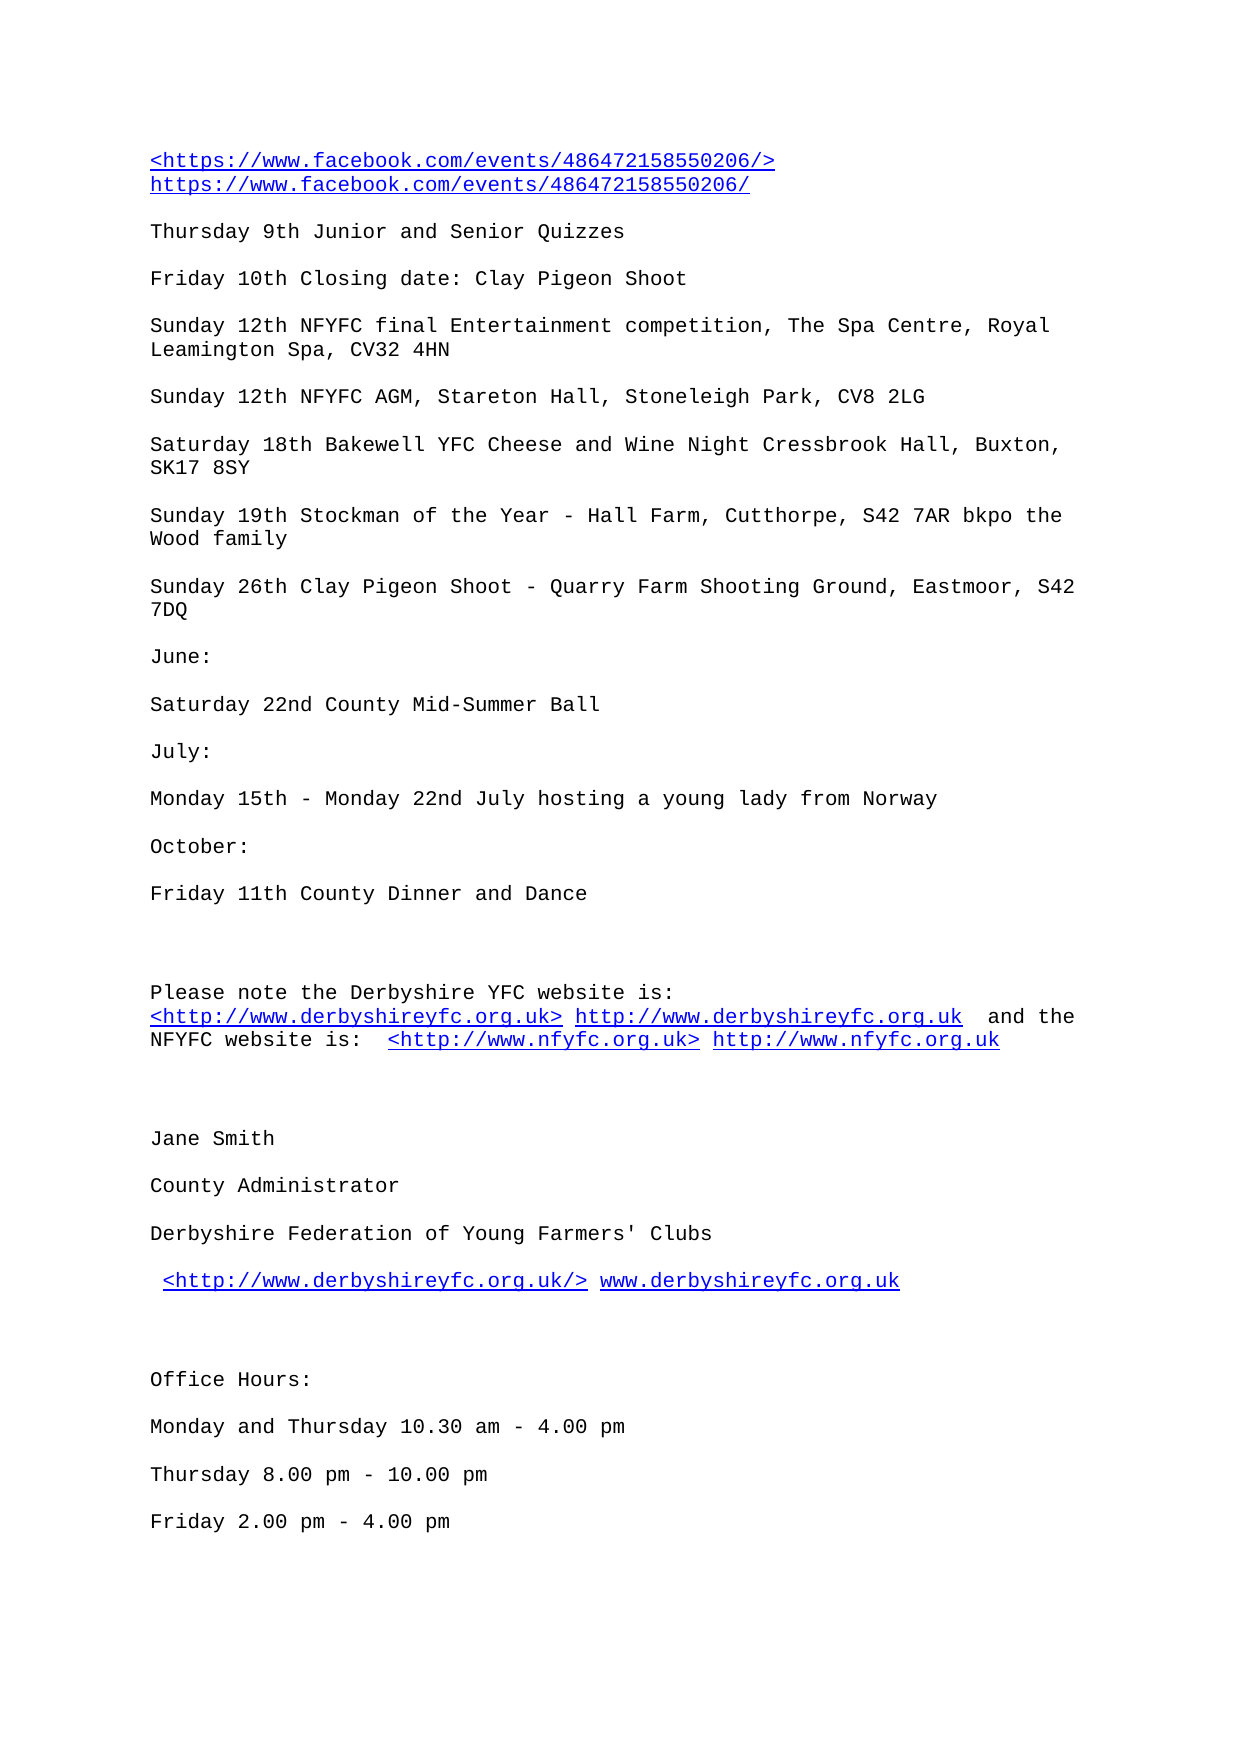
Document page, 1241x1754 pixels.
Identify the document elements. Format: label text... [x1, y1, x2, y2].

text Office Hours: [150, 1369, 1090, 1393]
text Thursday 8.00 pm - 10.00 pm [150, 1464, 1090, 1487]
text <http://www.derbyshireyfc.org.uk> http://www.derbyshireyfc.org.uk and the [150, 1006, 1090, 1029]
text Sunday 19th Stockman of the Year - Hall Farm, Cutthorpe, S42 7AR bkpo the [150, 505, 1090, 528]
text NFYFC website is: <http://www.nfyfc.org.uk> http://www.nfyfc.org.uk [150, 1029, 1090, 1053]
text Sunday 12th NFYFC final Entertainment competition, The Spa Centre, Royal [150, 316, 1090, 339]
text Friday 11th County Dinner and Dance [150, 883, 1090, 907]
text Friday 2.00 pm - 4.00 pm [150, 1511, 1090, 1534]
text Derbyshire Federation of Young Farmers' Clubs [150, 1223, 1090, 1246]
text July: [150, 741, 1090, 765]
text SK17 8SY [150, 457, 1090, 481]
text Sunday 26th Clay Pigeon Shoot - Quarry Farm Shooting Ground, Eastmoor, S42 [150, 576, 1090, 599]
text County Administrator [150, 1176, 1090, 1199]
text <https://www.facebook.com/events/486472158550206/> [150, 150, 1090, 174]
text Monday 15th - Monday 22nd July hosting a young lady from Norway [150, 788, 1090, 812]
text Monday and Thursday 10.30 am - 4.00 pm [150, 1416, 1090, 1440]
text Friday 10th Closing date: Clay Pigeon Shoot [150, 268, 1090, 292]
text Thursday 9th Junior and Senior Quizzes [150, 221, 1090, 244]
text October: [150, 836, 1090, 859]
text June: [150, 647, 1090, 670]
text 7DQ [150, 599, 1090, 623]
text Jane Smith [150, 1128, 1090, 1152]
text https://www.facebook.com/events/486472158550206/ [150, 174, 1090, 197]
text <http://www.derbyshireyfc.org.uk/> www.derbyshireyfc.org.uk [150, 1270, 1090, 1294]
text Please note the Derbyshire YFC website is: [150, 982, 1090, 1006]
text Saturday 18th Bakewell YFC Cheese and Wine Night Cressbrook Hall, Buxton, [150, 434, 1090, 457]
text Saturday 22nd County Mid-Summer Ball [150, 694, 1090, 717]
text Sunday 12th NFYFC AGM, Stareton Hall, Stoneleigh Park, CV8 2LG [150, 386, 1090, 410]
text Wood family [150, 528, 1090, 552]
text Leamington Spa, CV32 4HN [150, 339, 1090, 363]
